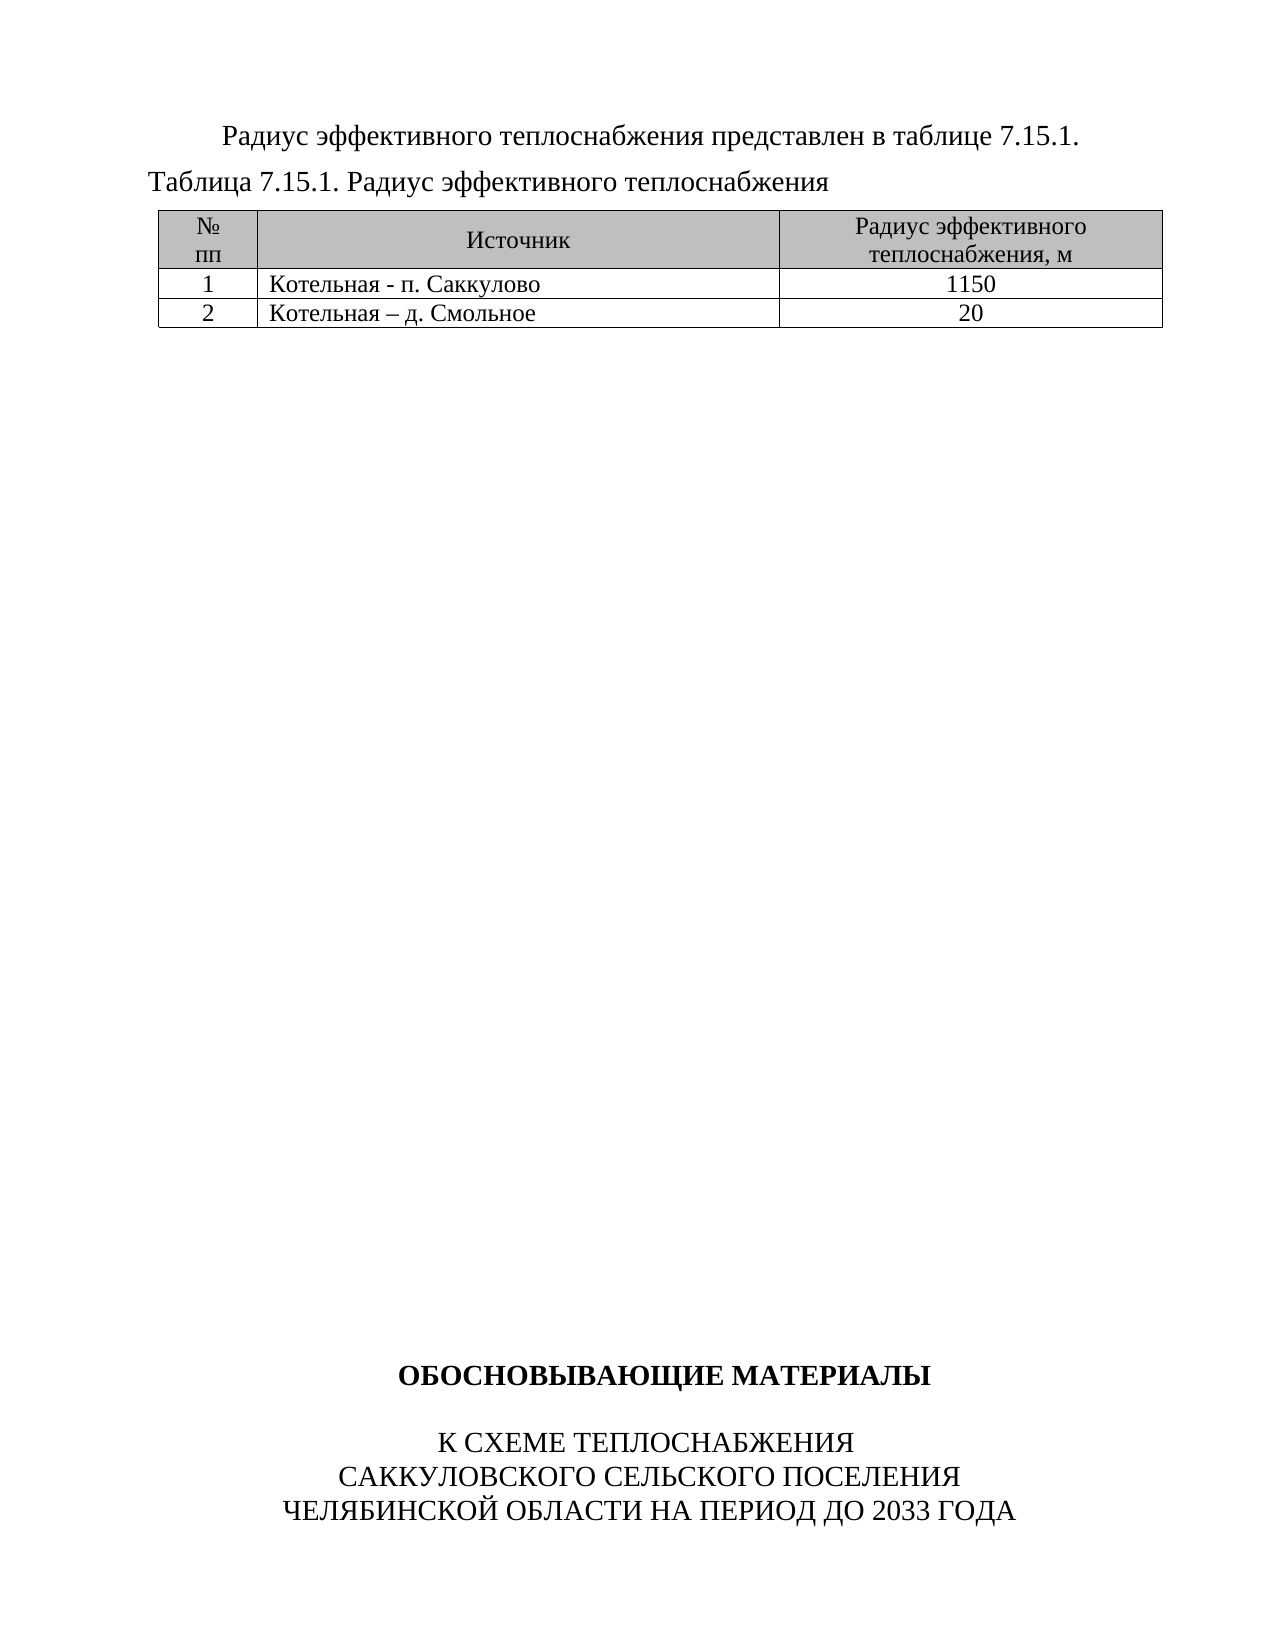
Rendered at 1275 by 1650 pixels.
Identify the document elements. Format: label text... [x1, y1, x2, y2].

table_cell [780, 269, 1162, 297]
text ОБОСНОВЫВАЮЩИЕ МАТЕРИАЛЫ [177, 1358, 1152, 1392]
text Таблица 7.15.1. Радиус эффективного теплоснабжения [148, 164, 1152, 198]
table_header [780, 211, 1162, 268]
text К СХЕМЕ ТЕПЛОСНАБЖЕНИЯ САККУЛОВСКОГО СЕЛЬСКОГО ПОСЕЛЕНИЯ [148, 1426, 1152, 1493]
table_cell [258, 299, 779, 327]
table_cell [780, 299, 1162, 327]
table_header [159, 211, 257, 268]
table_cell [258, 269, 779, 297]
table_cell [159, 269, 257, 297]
text Радиус эффективного теплоснабжения представлен в таблице 7.15.1. [148, 118, 1152, 152]
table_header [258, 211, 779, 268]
text ЧЕЛЯБИНСКОЙ ОБЛАСТИ НА ПЕРИОД ДО 2033 ГОДА [148, 1493, 1152, 1526]
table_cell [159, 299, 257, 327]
